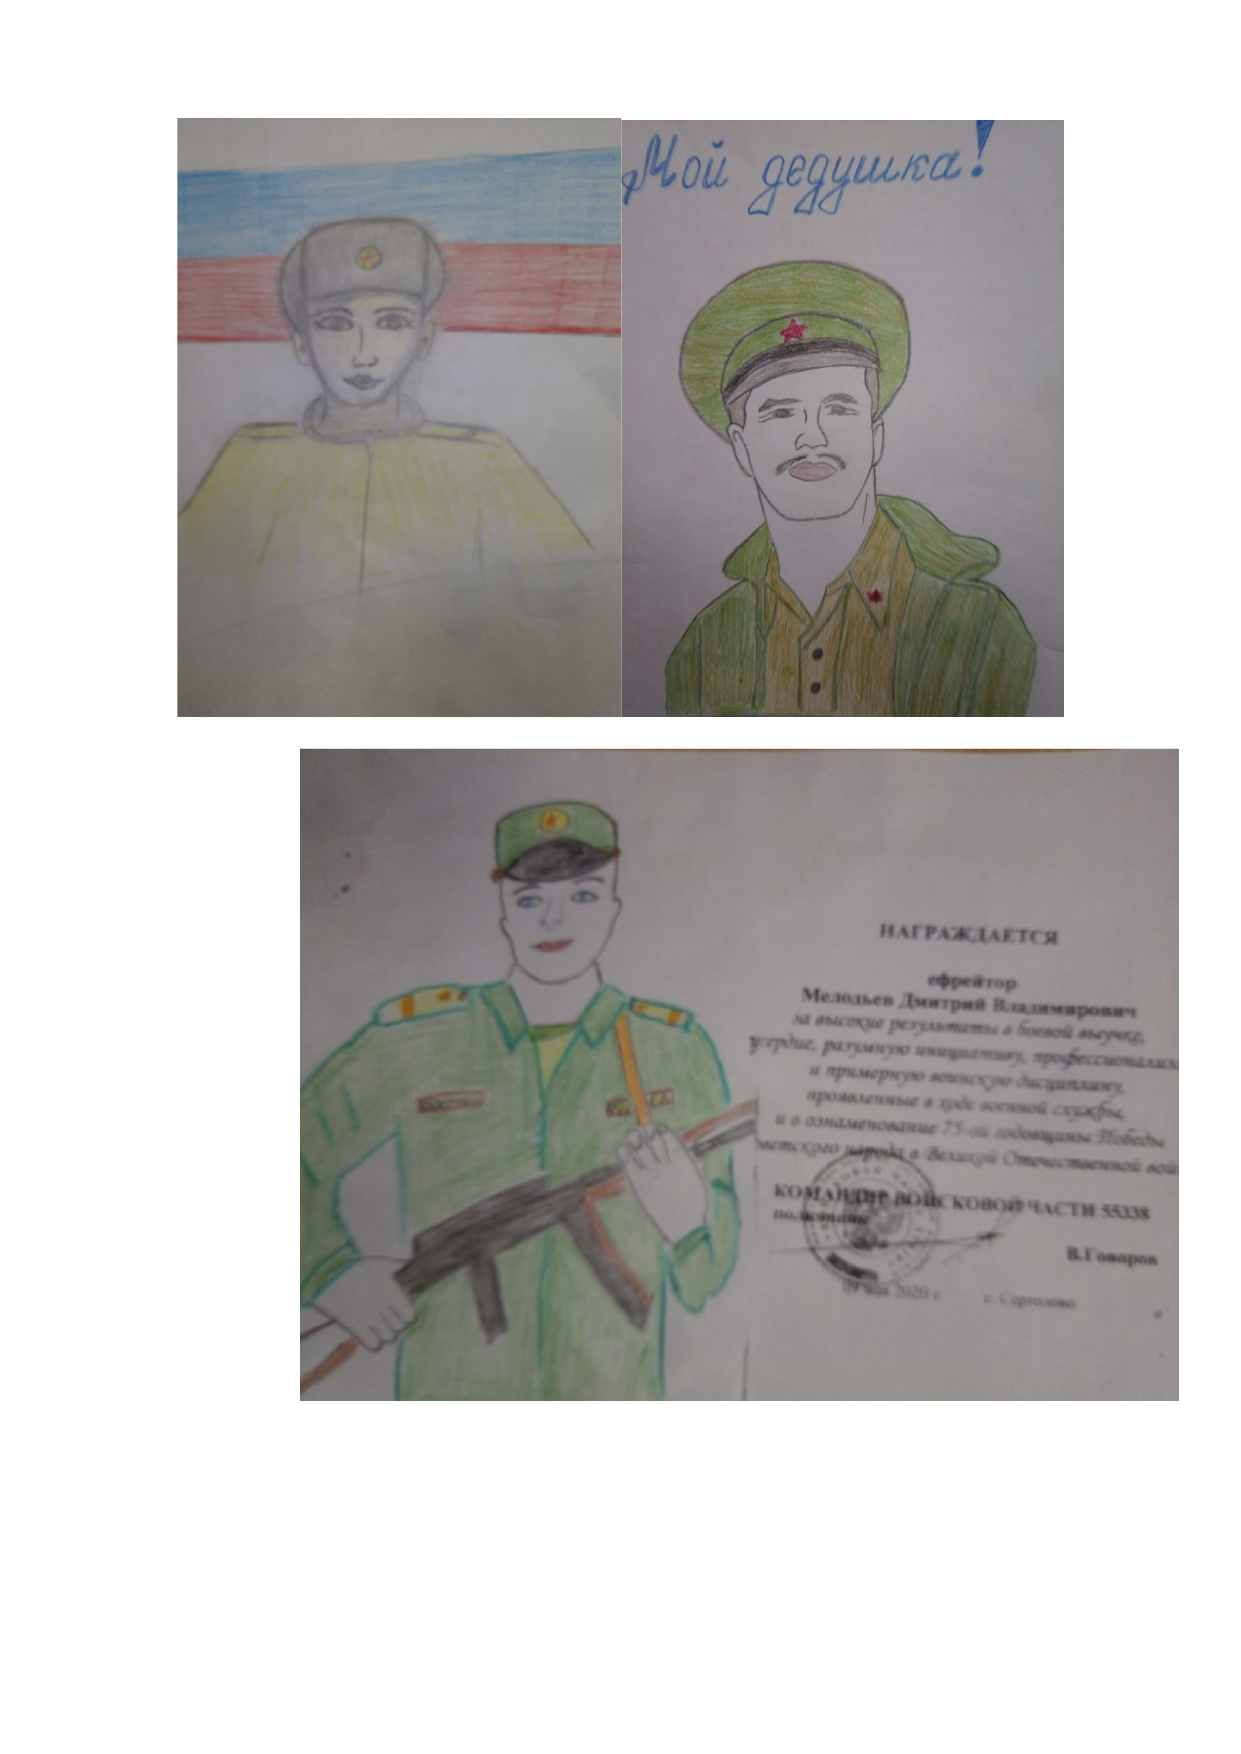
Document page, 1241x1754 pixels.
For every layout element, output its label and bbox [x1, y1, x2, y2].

picture [177, 118, 1064, 717]
picture [301, 749, 1179, 1401]
